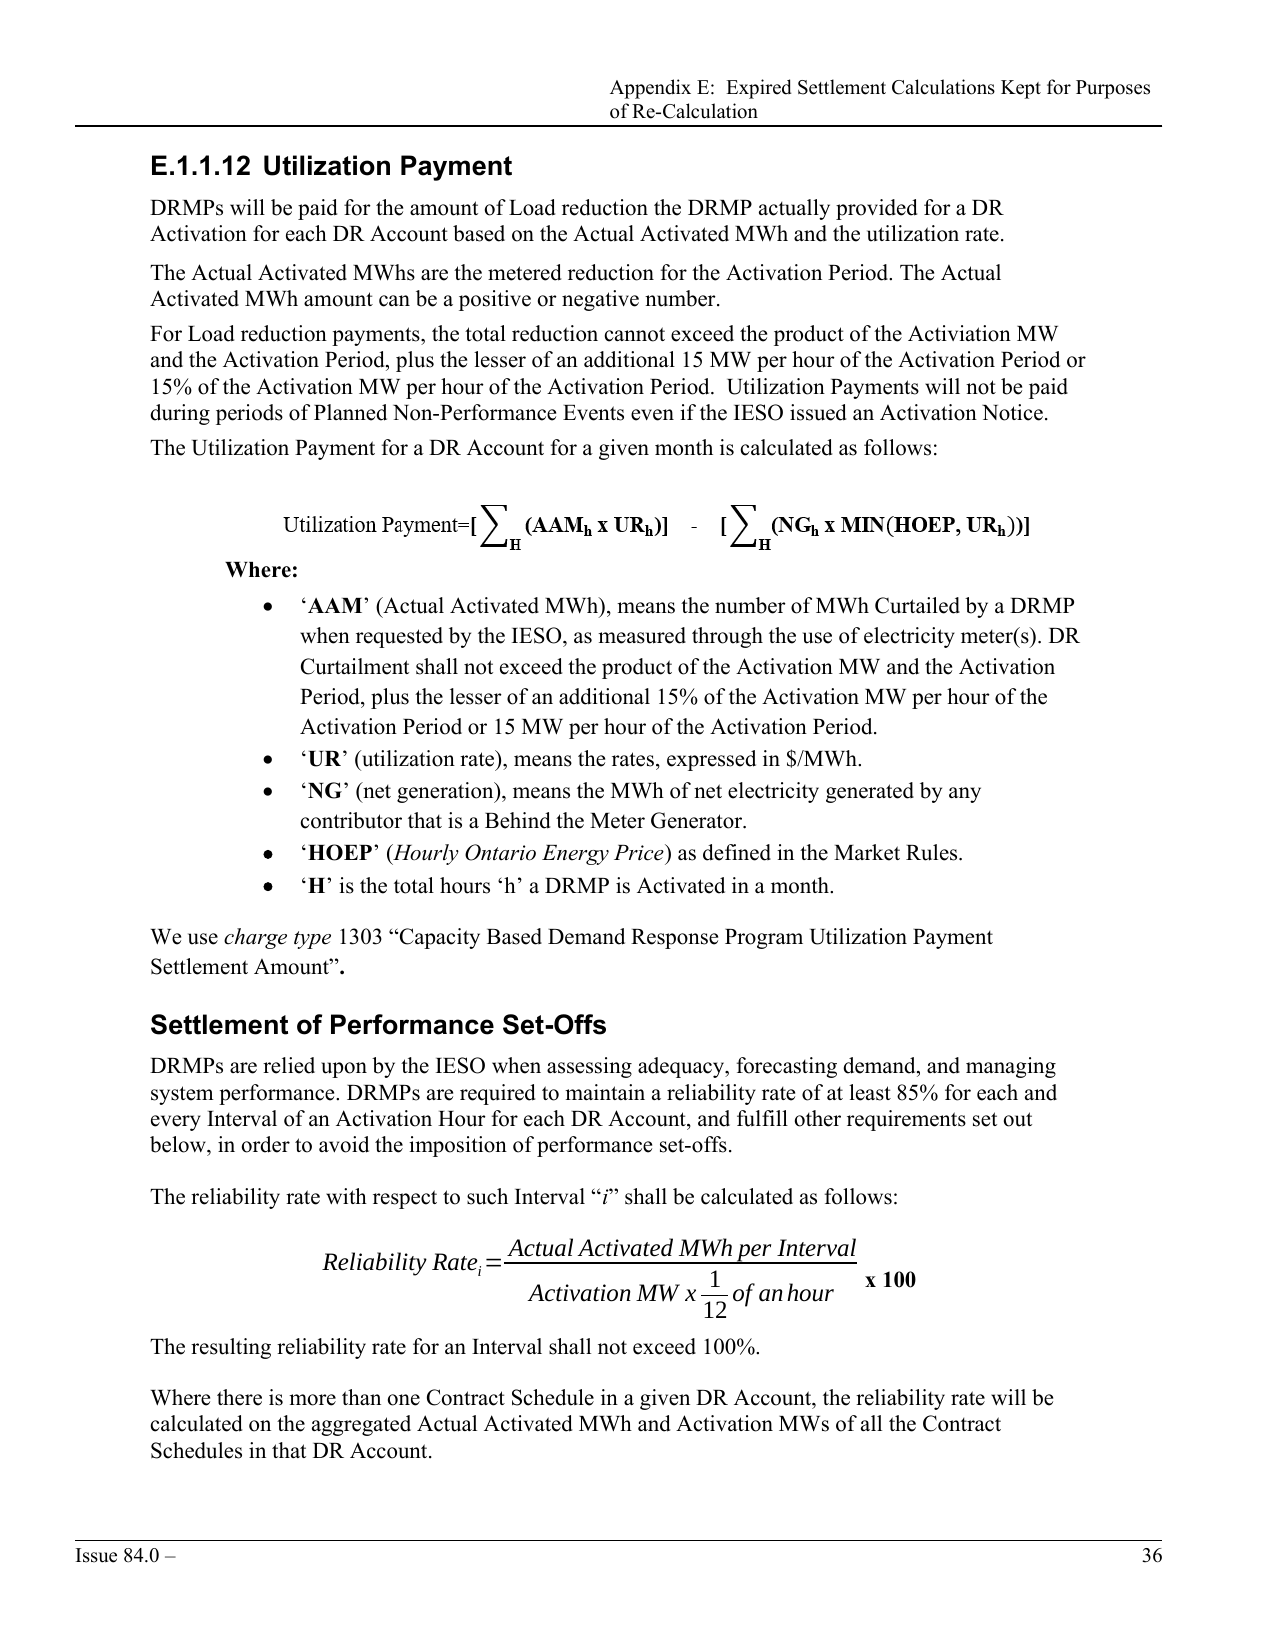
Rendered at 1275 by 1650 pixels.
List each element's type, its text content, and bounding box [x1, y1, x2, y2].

text The reliability rate with respect to such Interval “i” shall be calculated as follows: [150, 1183, 1087, 1209]
text Settlement of Performance Set-Offs [150, 1009, 1087, 1040]
picture [225, 485, 1163, 556]
list ‘H’ is the total hours ‘h’ a DRMP is Activated in a month. [262, 870, 1087, 898]
list ‘UR’ (utilization rate), means the rates, expressed in $/MWh. [262, 743, 1087, 771]
text x 100 [150, 1234, 1087, 1324]
text The Actual Activated MWhs are the metered reduction for the Activation Period. The Actual Activated MWh amount can be a positive or negative number. [150, 259, 1087, 312]
text DRMPs are relied upon by the IESO when assessing adequacy, forecasting demand, and managing system performance. DRMPs are required to maintain a reliability rate of at least 85% for each and every Interval of an Activation Hour for each DR Account, and fulfill other requirements set out below, in order to avoid the imposition of performance set-offs. [150, 1052, 1087, 1158]
text The resulting reliability rate for an Interval shall not exceed 100%. [150, 1333, 1087, 1359]
list ‘HOEP’ (Hourly Ontario Energy Price) as defined in the Market Rules. [262, 838, 1087, 866]
list ‘AAM’ (Actual Activated MWh), means the number of MWh Curtailed by a DRMP when requested by the IESO, as measured through the use of electricity meter(s). DR Curtailment shall not exceed the product of the Activation MW and the Activation Period, plus the lesser of an additional 15% of the Activation MW per hour of the Activation Period or 15 MW per hour of the Activation Period. [262, 591, 1087, 739]
text Where: [225, 556, 1087, 582]
text The Utilization Payment for a DR Account for a given month is calculated as follows: [150, 434, 1087, 460]
text We use charge type 1303 “Capacity Based Demand Response Program Utilization Payment Settlement Amount”. [150, 923, 1087, 980]
text Where there is more than one Contract Schedule in a given DR Account, the reliability rate will be calculated on the aggregated Actual Activated MWh and Activation MWs of all the Contract Schedules in that DR Account. [150, 1384, 1087, 1463]
text DRMPs will be paid for the amount of Load reduction the DRMP actually provided for a DR Activation for each DR Account based on the Actual Activated MWh and the utilization rate. [150, 194, 1087, 246]
list Utilization Payment [150, 150, 1087, 181]
list ‘NG’ (net generation), means the MWh of net electricity generated by any contributor that is a Behind the Meter Generator. [262, 776, 1087, 834]
text For Load reduction payments, the total reduction cannot exceed the product of the Activiation MW and the Activation Period, plus the lesser of an additional 15 MW per hour of the Activation Period or 15% of the Activation MW per hour of the Activation Period. Utilization Payments will not be paid during periods of Planned Non-Performance Events even if the IESO issued an Activation Notice. [150, 320, 1087, 425]
